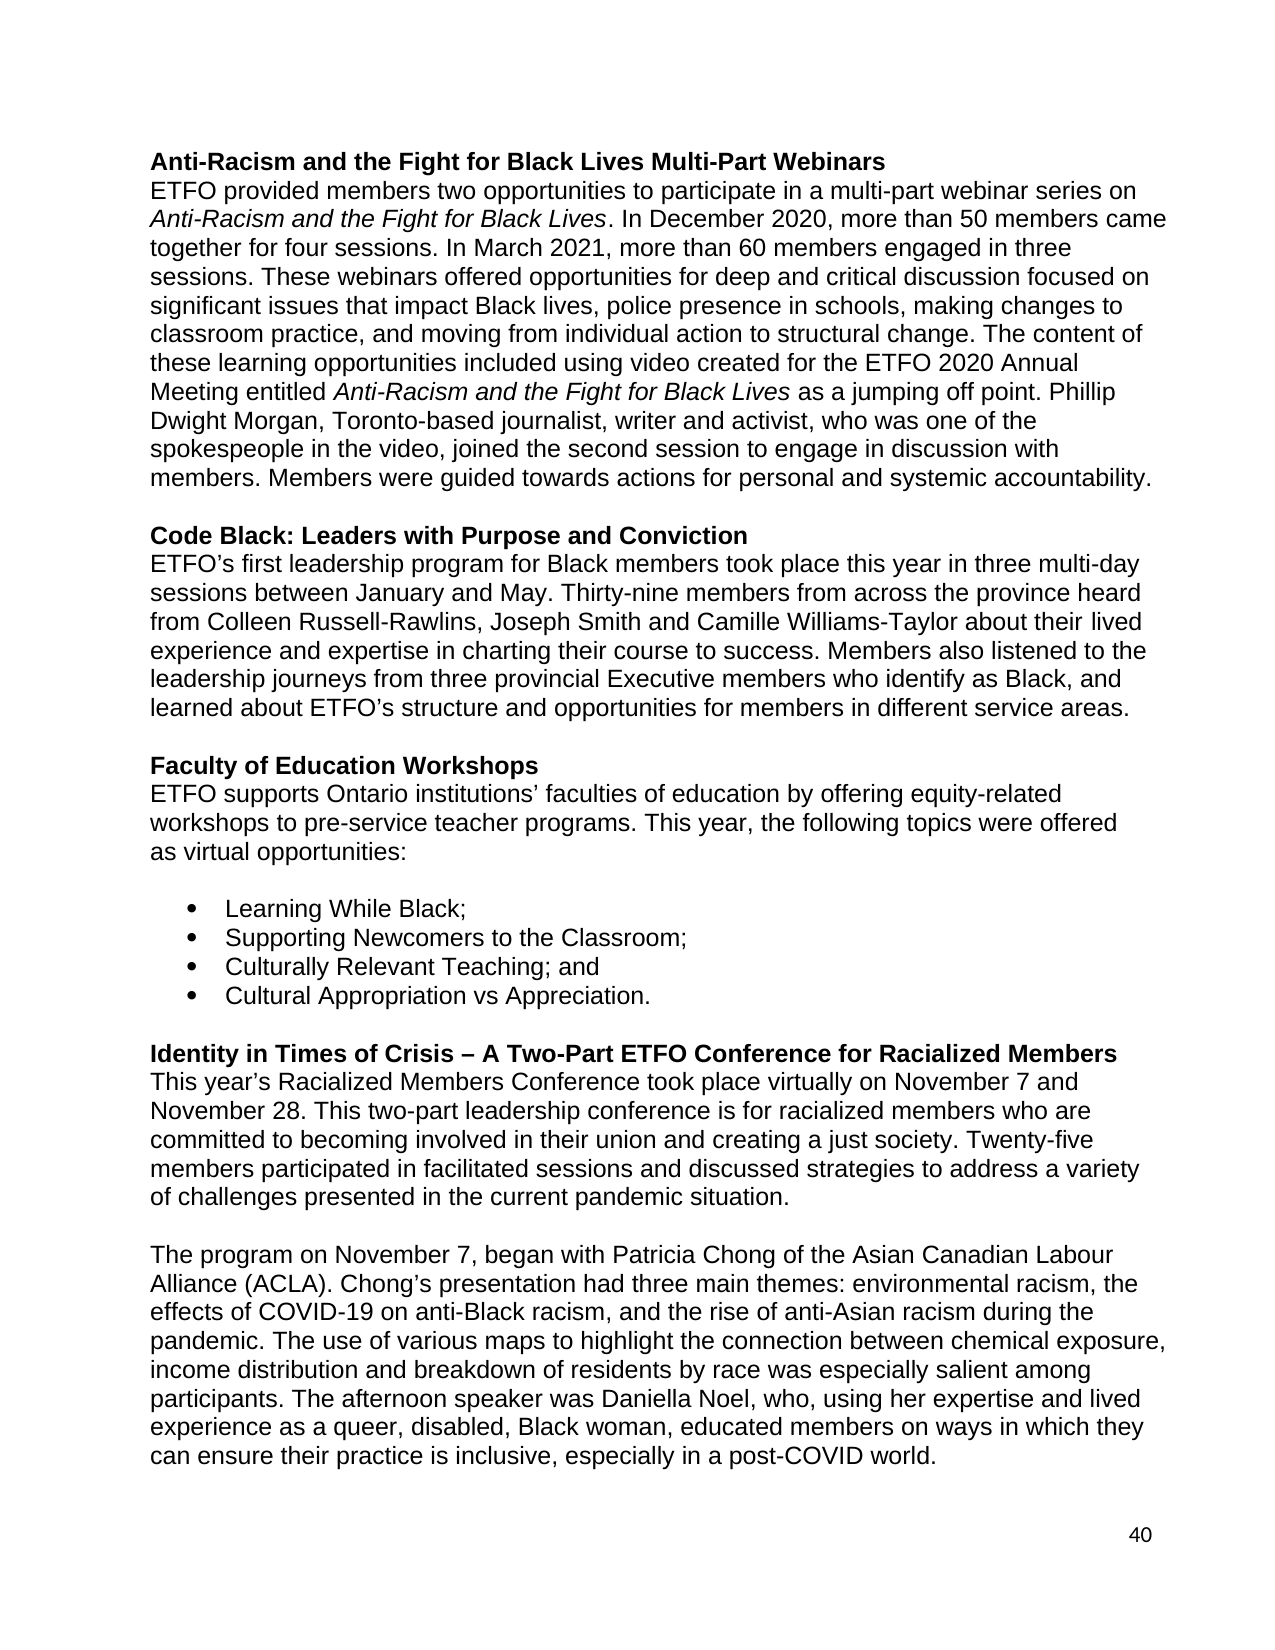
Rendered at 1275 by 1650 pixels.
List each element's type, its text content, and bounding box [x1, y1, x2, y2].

text Faculty of Education Workshops [150, 751, 1152, 779]
text This year’s Racialized Members Conference took place virtually on November 7 and November 28. This two-part leadership conference is for racialized members who are committed to becoming involved in their union and creating a just society. Twenty-five members participated in facilitated sessions and discussed strategies to address a variety of challenges presented in the current pandemic situation. [150, 1067, 1152, 1211]
list Culturally Relevant Teaching; and [187, 952, 1152, 981]
list Supporting Newcomers to the Classroom; [187, 923, 1152, 952]
text Identity in Times of Crisis – A Two-Part ETFO Conference for Racialized Members [150, 1038, 1152, 1067]
text ETFO supports Ontario institutions’ faculties of education by offering equity-related workshops to pre-service teacher programs. This year, the following topics were offered as virtual opportunities: [150, 779, 1152, 866]
list Learning While Black; [187, 894, 1152, 923]
list Cultural Appropriation vs Appreciation. [187, 981, 1152, 1010]
text Code Black: Leaders with Purpose and Conviction [150, 521, 1152, 549]
text Anti-Racism and the Fight for Black Lives Multi-Part Webinars [150, 147, 1152, 176]
text The program on November 7, began with Patricia Chong of the Asian Canadian Labour Alliance (ACLA). Chong’s presentation had three main themes: environmental racism, the effects of COVID-19 on anti-Black racism, and the rise of anti-Asian racism during the pandemic. The use of various maps to highlight the connection between chemical exposure, income distribution and breakdown of residents by race was especially salient among participants. The afternoon speaker was Daniella Noel, who, using her expertise and lived experience as a queer, disabled, Black woman, educated members on ways in which they can ensure their practice is inclusive, especially in a post-COVID world. [150, 1240, 1181, 1470]
text ETFO provided members two opportunities to participate in a multi-part webinar series on Anti-Racism and the Fight for Black Lives. In December 2020, more than 50 members came together for four sessions. In March 2021, more than 60 members engaged in three sessions. These webinars offered opportunities for deep and critical discussion focused on significant issues that impact Black lives, police presence in schools, making changes to classroom practice, and moving from individual action to structural change. The content of these learning opportunities included using video created for the ETFO 2020 Annual Meeting entitled Anti-Racism and the Fight for Black Lives as a jumping off point. Phillip Dwight Morgan, Toronto-based journalist, writer and activist, who was one of the spokespeople in the video, joined the second session to engage in discussion with members. Members were guided towards actions for personal and systemic accountability. [150, 176, 1169, 492]
text ETFO’s first leadership program for Black members took place this year in three multi-day sessions between January and May. Thirty-nine members from across the province heard from Colleen Russell-Rawlins, Joseph Smith and Camille Williams-Taylor about their lived experience and expertise in charting their course to success. Members also listened to the leadership journeys from three provincial Executive members who identify as Black, and learned about ETFO’s structure and opportunities for members in different service areas. [150, 549, 1152, 722]
